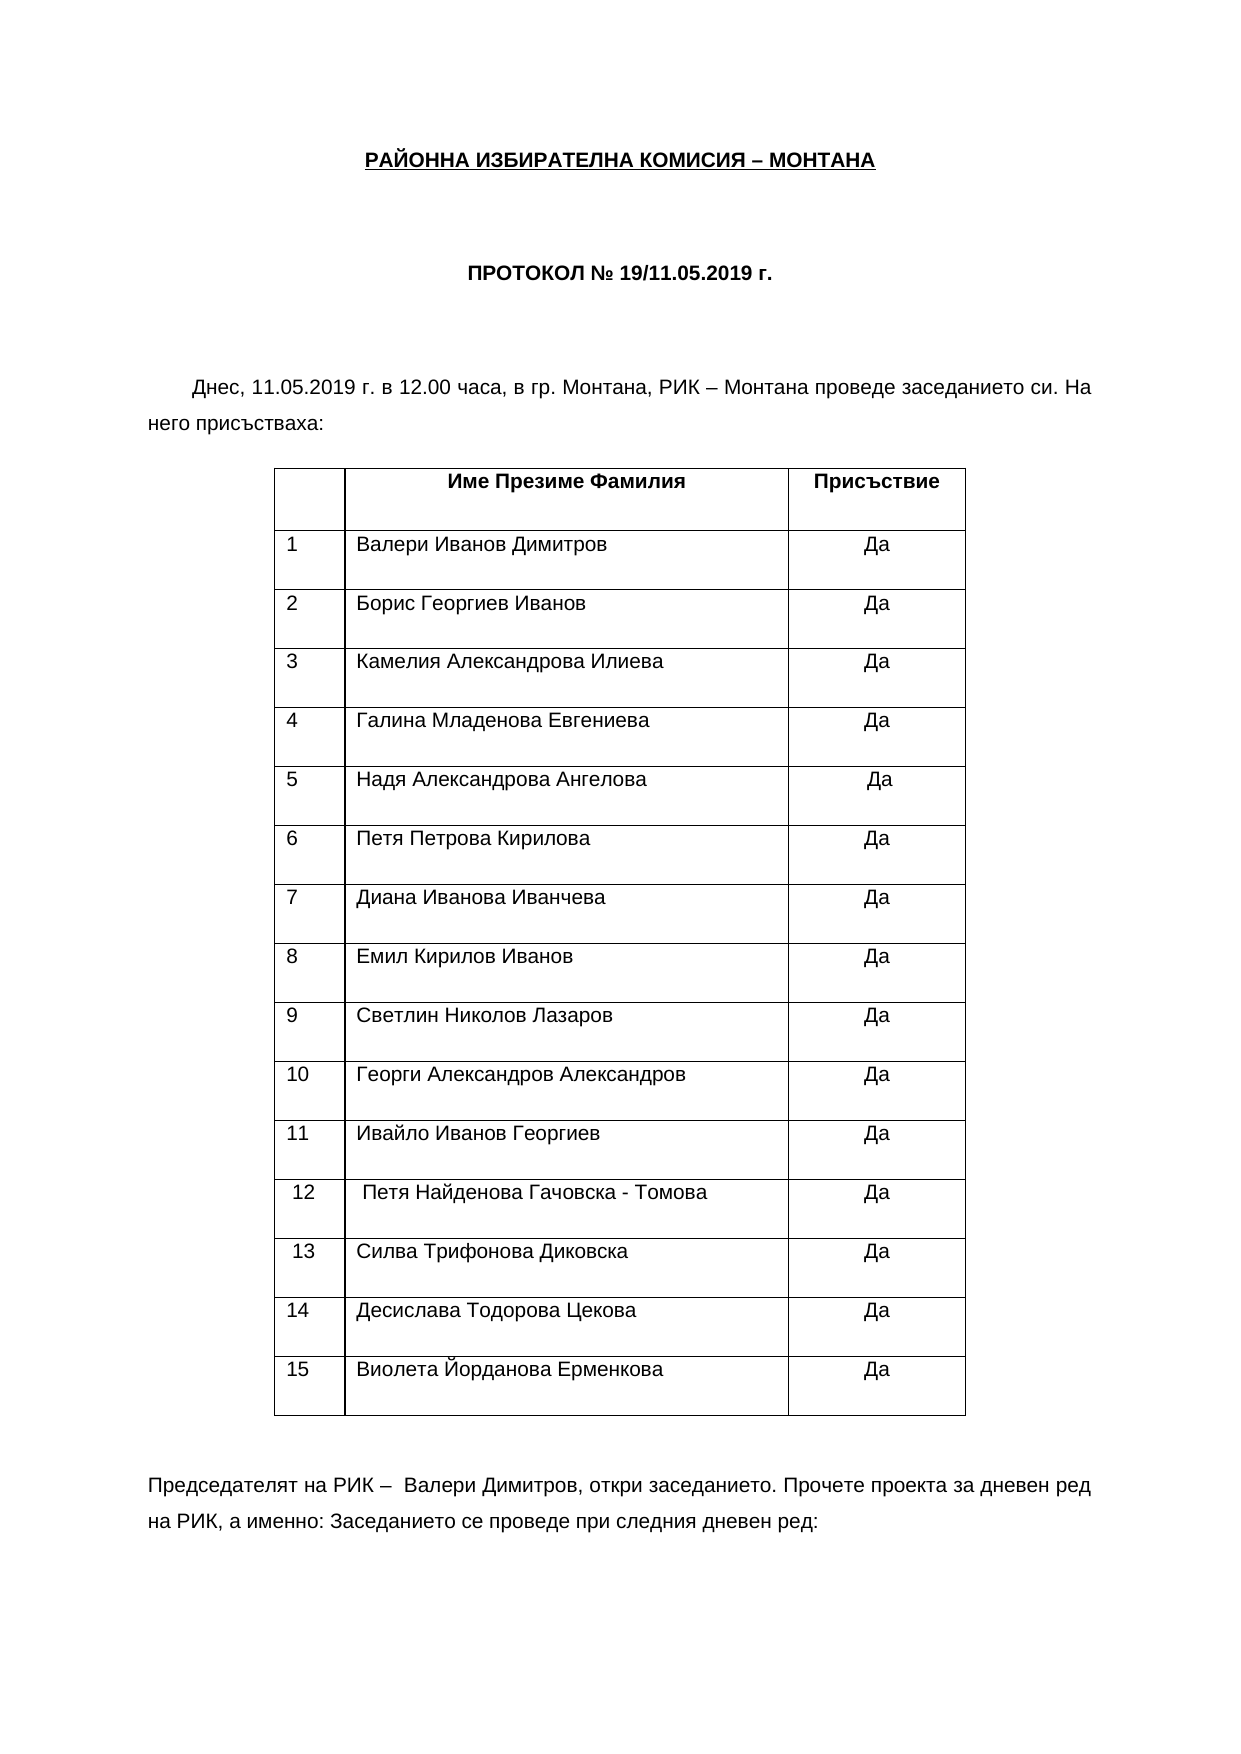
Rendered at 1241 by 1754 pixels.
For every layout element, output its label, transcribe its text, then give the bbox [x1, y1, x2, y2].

text РАЙОННА ИЗБИРАТЕЛНА КОМИСИЯ – МОНТАНА [148, 148, 1093, 172]
table_header Име Презиме Фамилия [346, 469, 788, 530]
table_cell Ивайло Иванов Георгиев [346, 1121, 788, 1179]
table_cell 10 [275, 1062, 344, 1120]
table_cell Борис Георгиев Иванов [346, 590, 788, 648]
table_cell Силва Трифонова Диковска [346, 1239, 788, 1297]
table_cell 1 [275, 531, 344, 589]
table_cell Надя Александрова Ангелова [346, 767, 788, 825]
table_cell 12 [275, 1180, 344, 1238]
table_cell Да [789, 531, 965, 589]
table_cell Камелия Александрова Илиева [346, 649, 788, 707]
table_cell 8 [275, 944, 344, 1002]
table_cell 4 [275, 708, 344, 766]
table_cell Да [789, 826, 965, 884]
table_cell 9 [275, 1003, 344, 1061]
table_cell Да [789, 590, 965, 648]
table_cell Да [789, 944, 965, 1002]
table_cell Петя Найденова Гачовска - Томова [346, 1180, 788, 1238]
table_cell Да [789, 767, 965, 825]
table_cell Георги Александров Александров [346, 1062, 788, 1120]
table_cell 14 [275, 1298, 344, 1356]
table_cell 6 [275, 826, 344, 884]
table_cell Да [789, 708, 965, 766]
table_cell 13 [275, 1239, 344, 1297]
table_cell Виолета Йорданова Ерменкова [346, 1357, 788, 1415]
table_cell 11 [275, 1121, 344, 1179]
table_cell Да [789, 1062, 965, 1120]
table_cell Да [789, 1239, 965, 1297]
table_header Присъствие [789, 469, 965, 530]
table_cell 2 [275, 590, 344, 648]
table_cell Да [789, 1121, 965, 1179]
text Днес, 11.05.2019 г. в 12.00 часа, в гр. Монтана, РИК – Монтана проведе заседанието си. На него присъстваха: [148, 375, 1093, 434]
table_cell Да [789, 1298, 965, 1356]
table_cell Да [789, 1003, 965, 1061]
table_cell Петя Петрова Кирилова [346, 826, 788, 884]
table_cell Да [789, 649, 965, 707]
table_header [275, 469, 344, 530]
table_cell Светлин Николов Лазаров [346, 1003, 788, 1061]
table_cell 7 [275, 885, 344, 943]
table_cell Галина Младенова Евгениева [346, 708, 788, 766]
table_cell Емил Кирилов Иванов [346, 944, 788, 1002]
table_cell Да [789, 1180, 965, 1238]
table_cell Да [789, 1357, 965, 1415]
table_cell 3 [275, 649, 344, 707]
table_cell 5 [275, 767, 344, 825]
text ПРОТОКОЛ № 19/11.05.2019 г. [148, 261, 1093, 285]
table_cell Валери Иванов Димитров [346, 531, 788, 589]
table_cell 15 [275, 1357, 344, 1415]
table_cell Диана Иванова Иванчева [346, 885, 788, 943]
table_cell Да [789, 885, 965, 943]
text Председателят на РИК – Валери Димитров, откри заседанието. Прочете проекта за дневен ред на РИК, а именно: Заседанието се проведе при следния дневен ред: [148, 1473, 1093, 1532]
table_cell Десислава Тодорова Цекова [346, 1298, 788, 1356]
